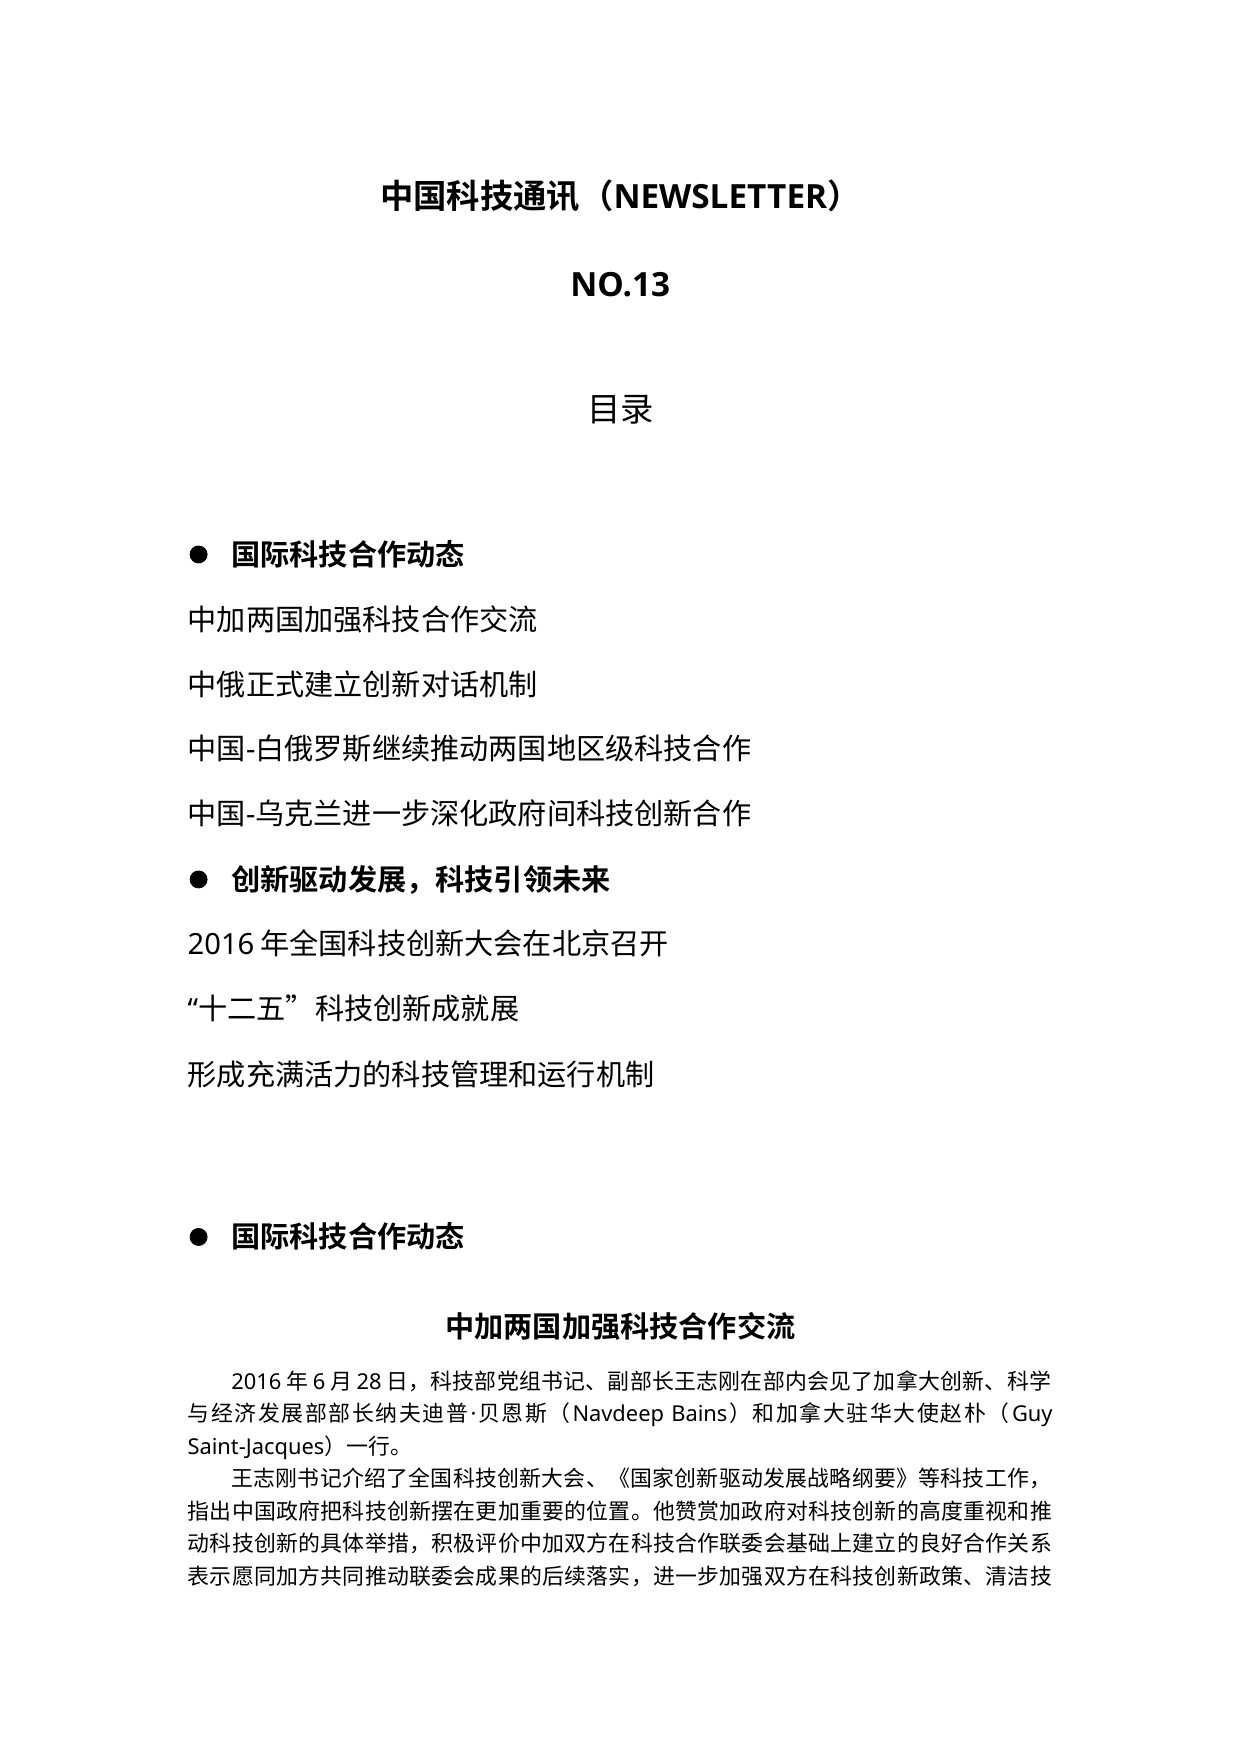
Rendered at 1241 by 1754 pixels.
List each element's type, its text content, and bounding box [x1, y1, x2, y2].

text 2016年6月28日，科技部党组书记、副部长王志刚在部内会见了加拿大创新、科学与经济发展部部长纳夫迪普·贝恩斯（Navdeep Bains）和加拿大驻华大使赵朴（Guy Saint-Jacques）一行。 [187, 1363, 1053, 1461]
text 形成充满活力的科技管理和运行机制 [187, 1040, 1053, 1105]
text 2016年全国科技创新大会在北京召开 [187, 910, 1053, 975]
text “十二五”科技创新成就展 [187, 975, 1053, 1040]
text 中国-白俄罗斯继续推动两国地区级科技合作 [187, 715, 1053, 780]
text 中国科技通讯（NEWSLETTER） [187, 162, 1053, 227]
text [187, 1461, 1053, 1591]
list 创新驱动发展，科技引领未来 [187, 845, 1053, 910]
text 中加两国加强科技合作交流 [187, 585, 1053, 650]
list 国际科技合作动态 [187, 520, 1053, 585]
text 目录 [187, 374, 1053, 439]
text NO.13 [187, 251, 1053, 316]
title 中加两国加强科技合作交流 [187, 1292, 1053, 1357]
text 中俄正式建立创新对话机制 [187, 650, 1053, 715]
text 中国-乌克兰进一步深化政府间科技创新合作 [187, 780, 1053, 845]
list 国际科技合作动态 [187, 1202, 1053, 1267]
